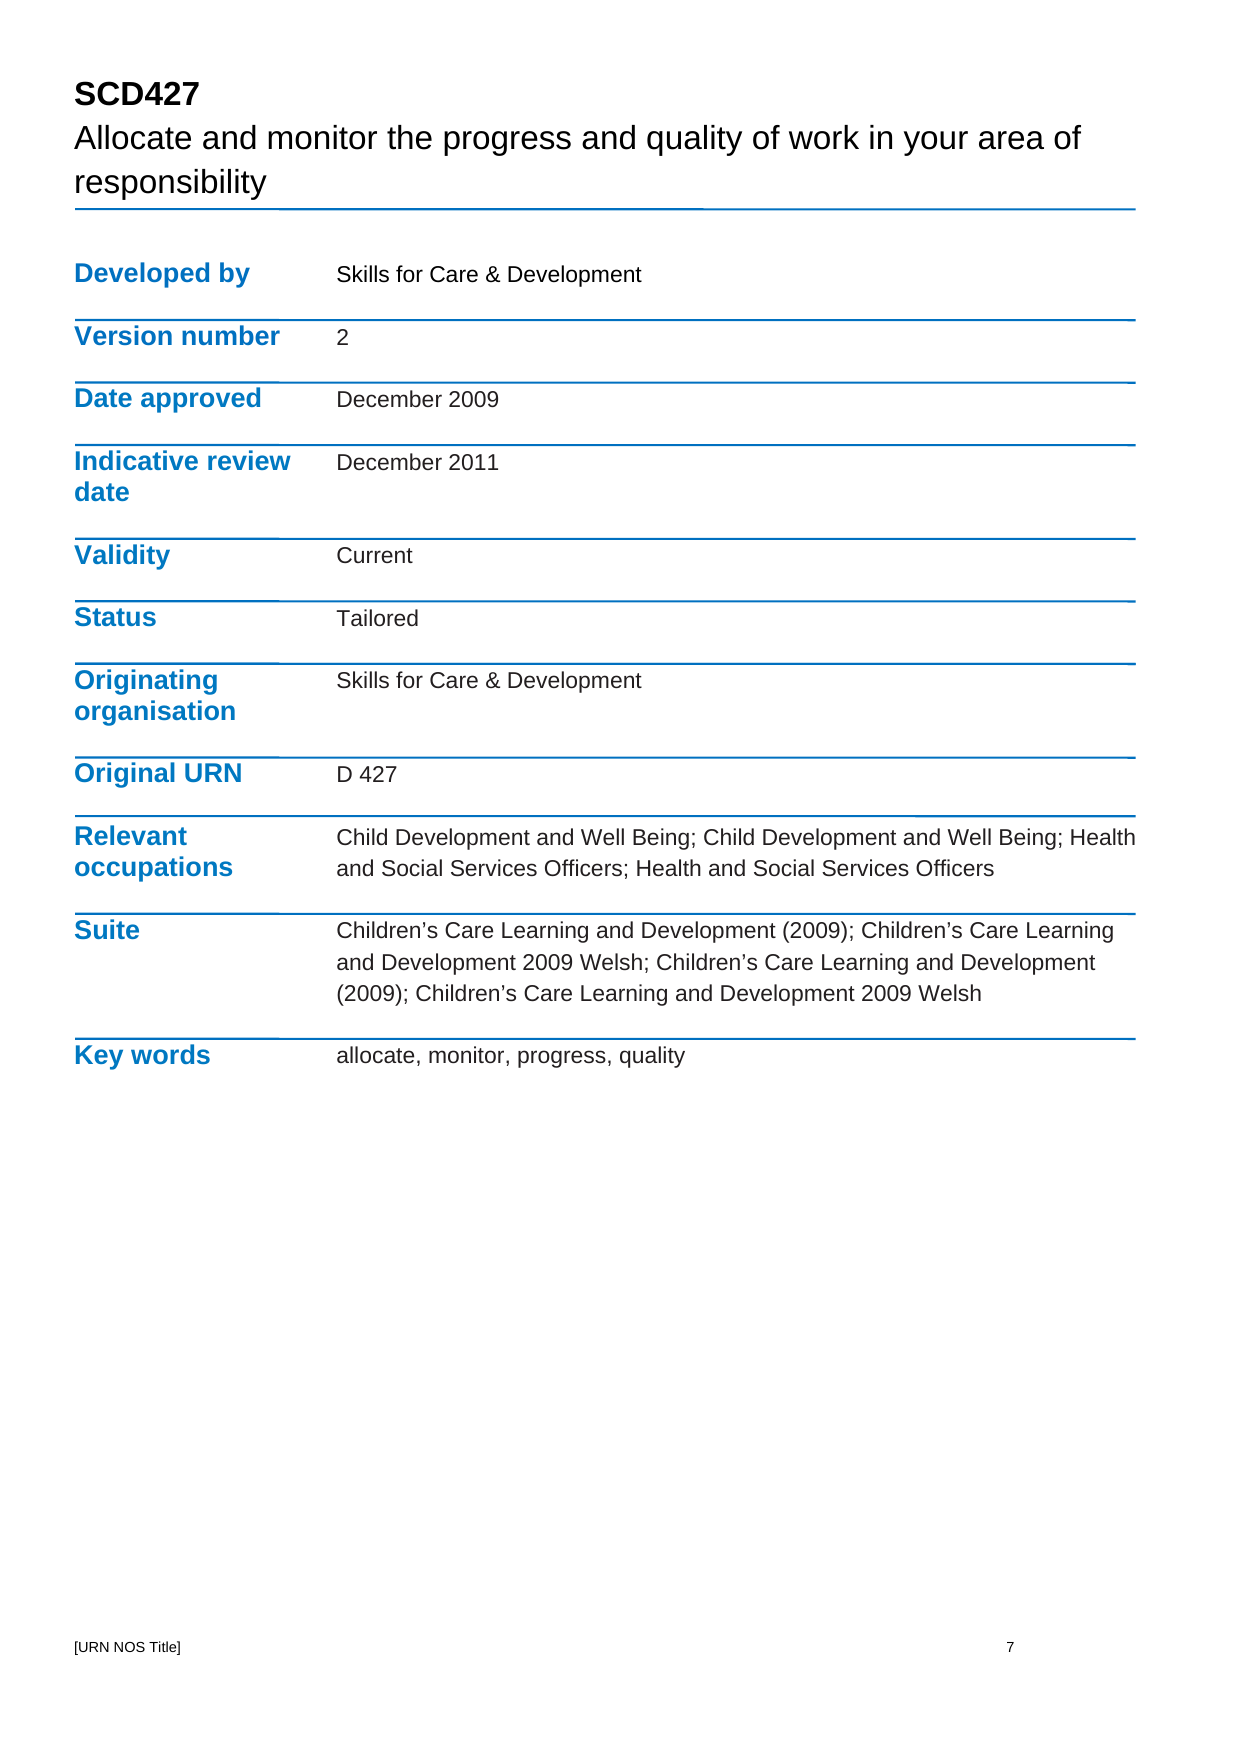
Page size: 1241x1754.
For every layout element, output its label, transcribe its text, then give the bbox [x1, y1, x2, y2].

table_cell allocate, monitor, progress, quality [325, 1039, 1148, 1101]
table_cell [63, 320, 325, 382]
table_header Skills for Care & Development [325, 258, 1148, 320]
table_cell [63, 445, 325, 539]
table_cell [63, 820, 325, 914]
table_cell Children’s Care Learning and Development (2009); Children’s Care Learning and Development 2009 Welsh; Children’s Care Learning and Development (2009); Children’s Care Learning and Development 2009 Welsh [325, 914, 1148, 1039]
table_cell December 2009 [325, 383, 1148, 445]
table_cell [63, 601, 325, 664]
table_cell 2 [325, 320, 1148, 382]
table_cell [63, 664, 325, 757]
table_cell Child Development and Well Being; Child Development and Well Being; Health and Social Services Officers; Health and Social Services Officers [325, 820, 1148, 914]
table_cell December 2011 [325, 445, 1148, 539]
table_cell [63, 758, 325, 820]
table_cell [63, 539, 325, 601]
table_cell [63, 914, 325, 1039]
table_cell Skills for Care & Development [325, 664, 1148, 757]
table_cell D 427 [325, 758, 1148, 820]
table_cell [63, 1039, 325, 1101]
table_cell Current [325, 539, 1148, 601]
table_cell [63, 383, 325, 445]
table_header [63, 258, 325, 320]
table_cell Tailored [325, 601, 1148, 664]
